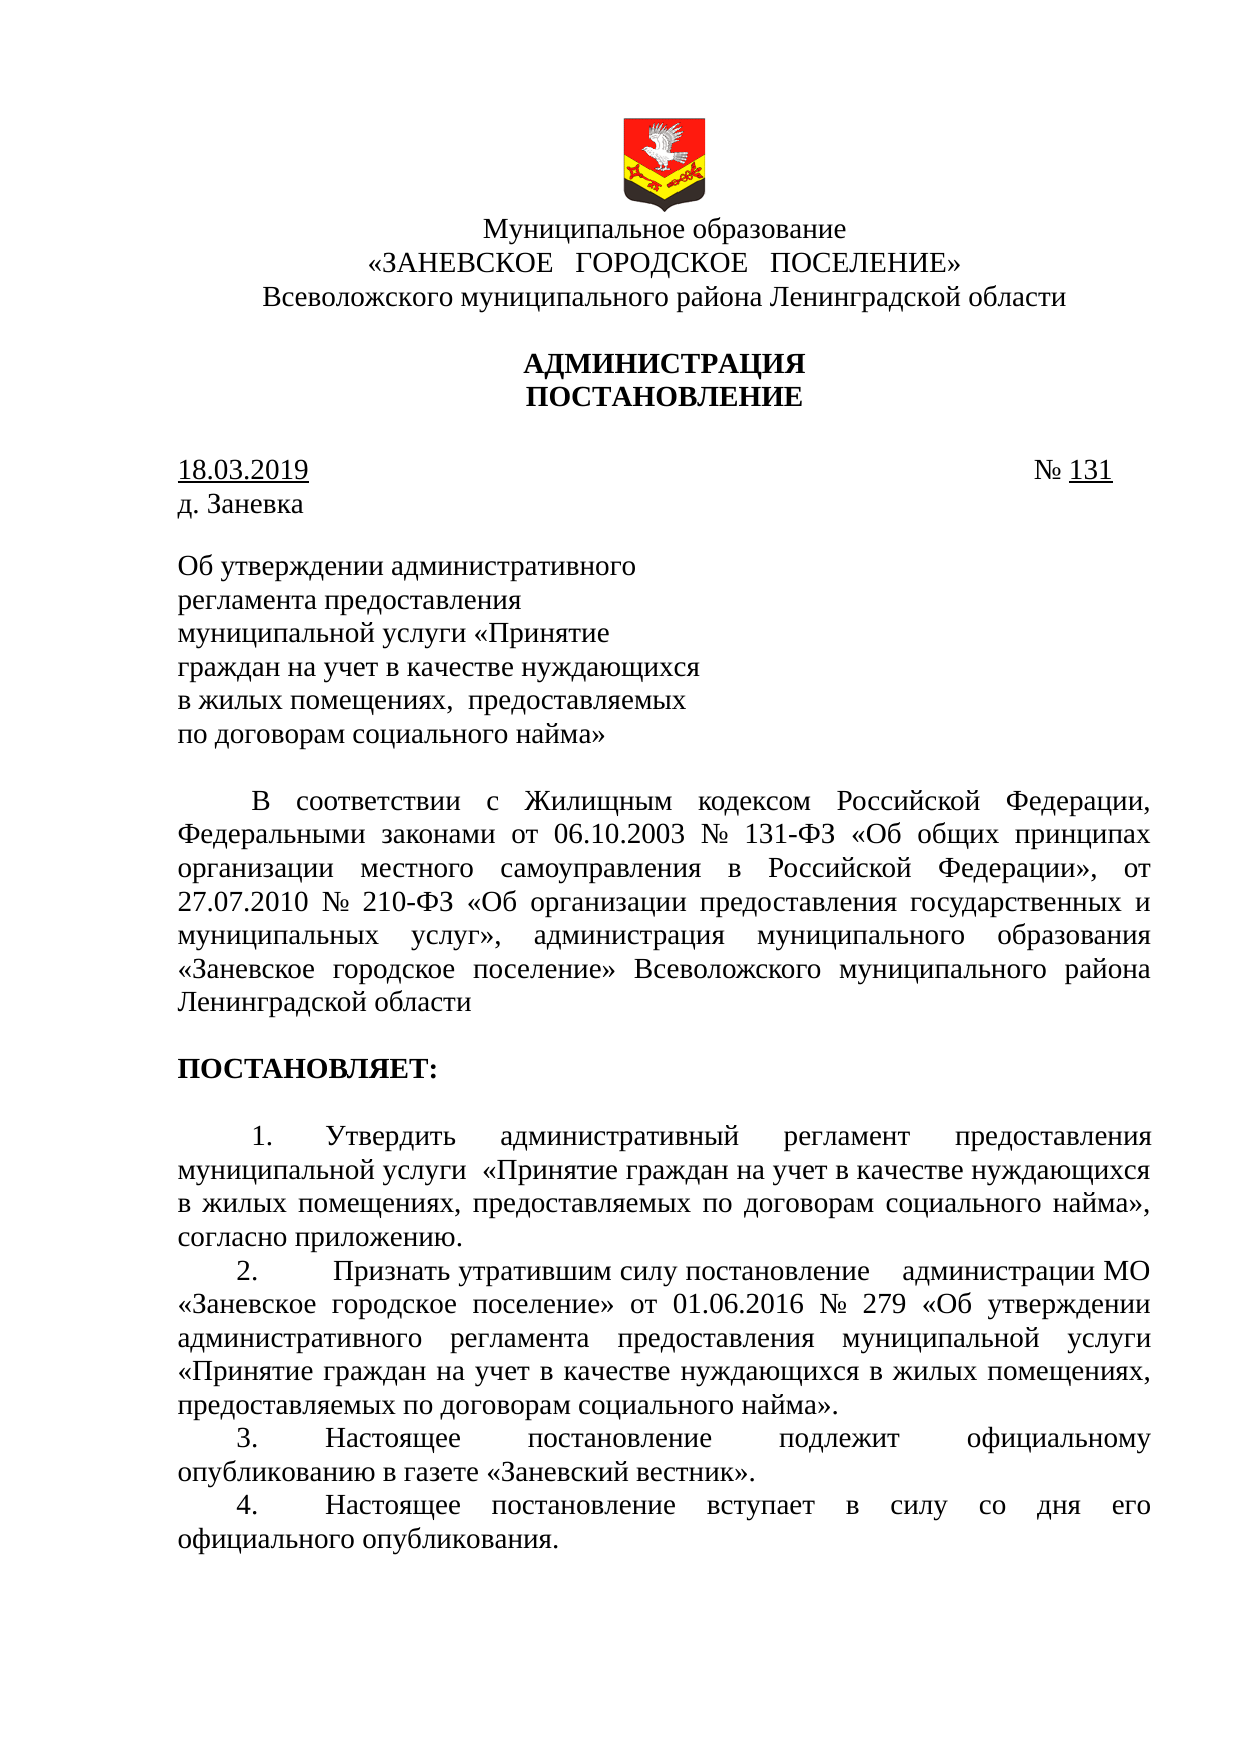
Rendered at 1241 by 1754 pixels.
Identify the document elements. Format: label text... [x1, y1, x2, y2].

text по договорам социального найма» [177, 716, 1152, 749]
picture [623, 118, 706, 212]
list Признать утратившим силу постановление администрации МО «Заневское городское поселение» от 01.06.2016 № 279 «Об утверждении административного регламента предоставления муниципальной услуги «Принятие граждан на учет в качестве нуждающихся в жилых помещениях, предоставляемых по договорам социального найма». [177, 1253, 1152, 1420]
text 18.03.2019 № 131 [177, 452, 1152, 486]
text граждан на учет в качестве нуждающихся [177, 649, 1152, 682]
list Настоящее постановление подлежит официальному опубликованию в газете «Заневский вестник». [177, 1420, 1152, 1487]
text Об утверждении административного [177, 548, 1152, 582]
text ПОСТАНОВЛЯЕТ: [177, 1051, 1152, 1085]
text Муниципальное образование [177, 212, 1152, 245]
text муниципальной услуги «Принятие [177, 615, 1152, 649]
text АДМИНИСТРАЦИЯ [177, 346, 1152, 379]
text д. Заневка [177, 486, 1152, 519]
text В соответствии с Жилищным кодексом Российской Федерации, Федеральными законами от 06.10.2003 № 131-ФЗ «Об общих принципах организации местного самоуправления в Российской Федерации», от 27.07.2010 № 210-ФЗ «Об организации предоставления государственных и муниципальных услуг», администрация муниципального образования «Заневское городское поселение» Всеволожского муниципального района Ленинградской области [177, 783, 1152, 1018]
text в жилых помещениях, предоставляемых [177, 682, 1152, 716]
list Настоящее постановление вступает в силу со дня его официального опубликования. [177, 1487, 1152, 1554]
text регламента предоставления [177, 582, 1152, 615]
text ПОСТАНОВЛЕНИЕ [177, 379, 1152, 413]
text Всеволожского муниципального района Ленинградской области [177, 279, 1152, 312]
text «ЗАНЕВСКОЕ ГОРОДСКОЕ ПОСЕЛЕНИЕ» [177, 245, 1152, 279]
list Утвердить административный регламент предоставления муниципальной услуги «Принятие граждан на учет в качестве нуждающихся в жилых помещениях, предоставляемых по договорам социального найма», согласно приложению. [177, 1118, 1152, 1253]
